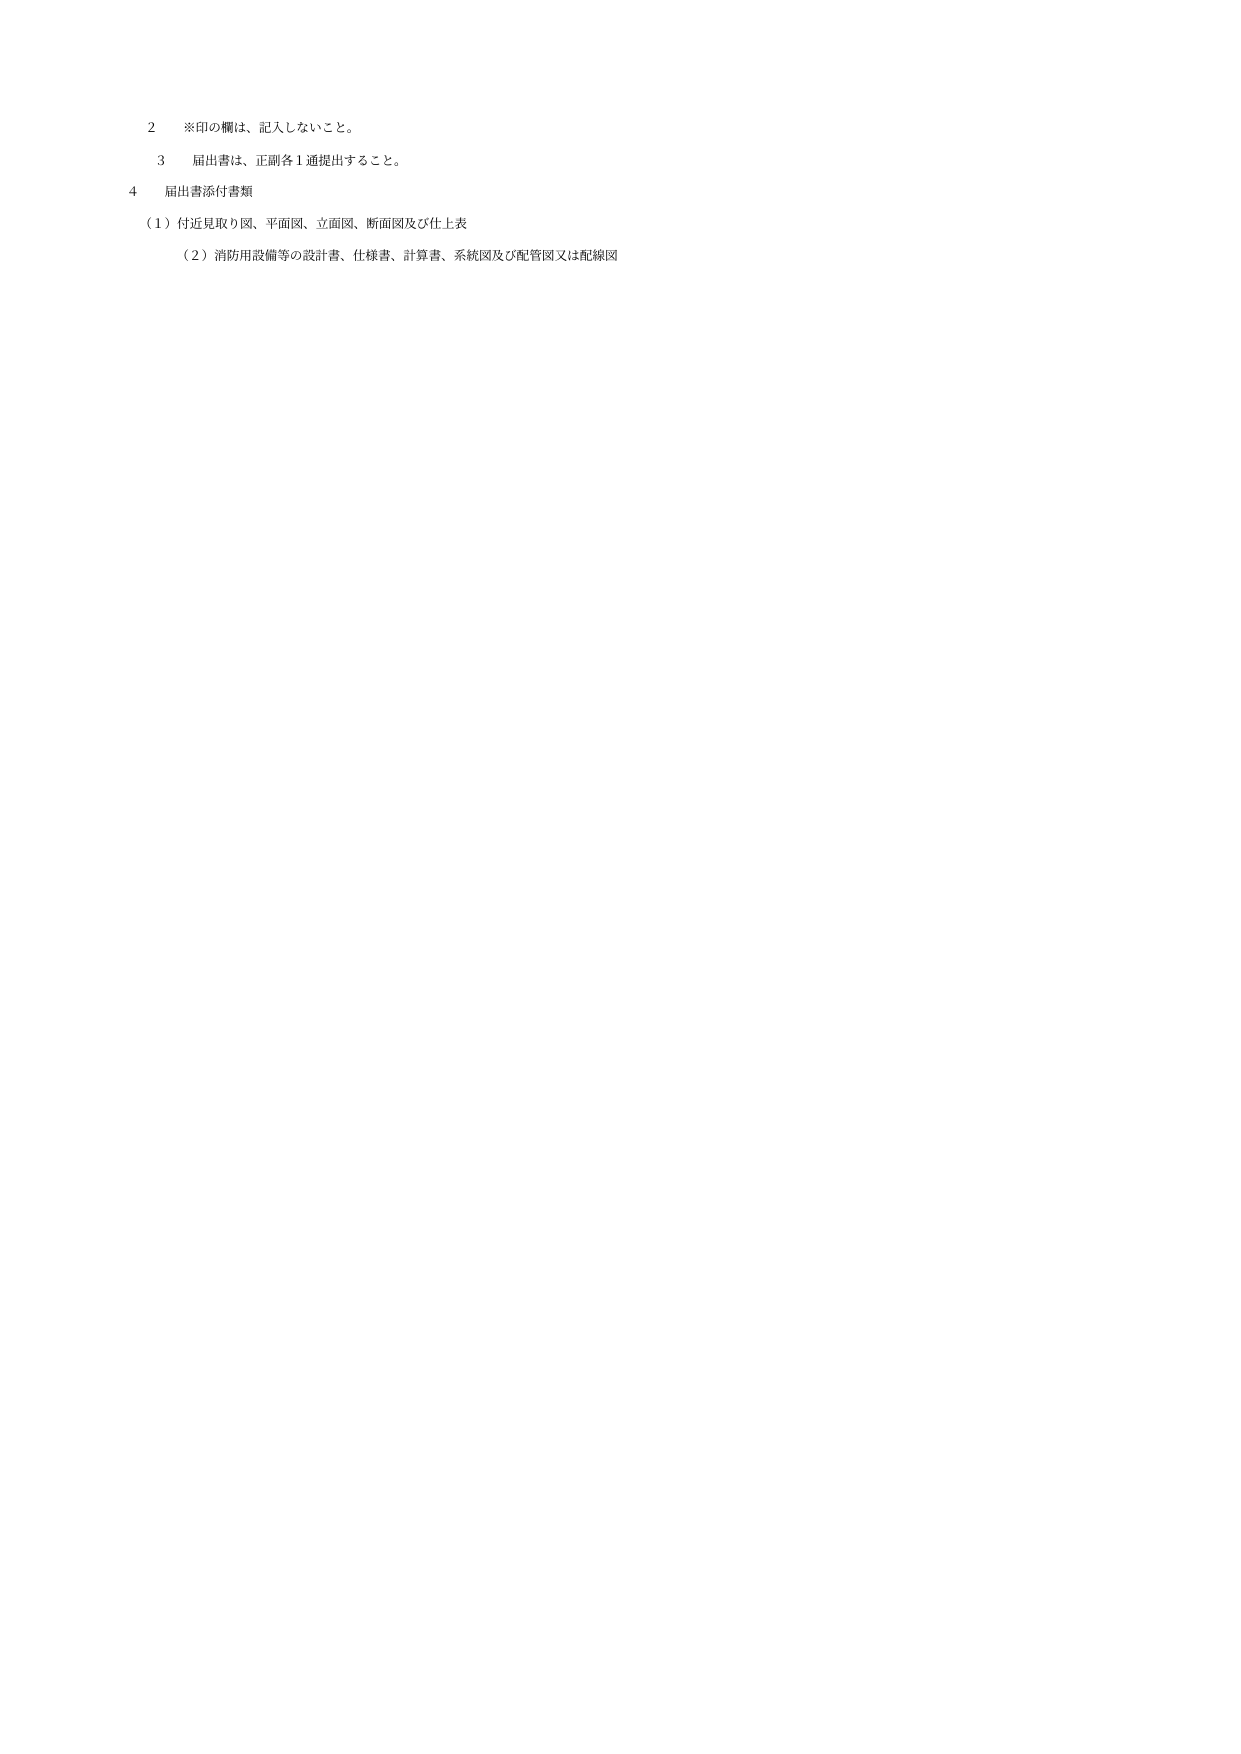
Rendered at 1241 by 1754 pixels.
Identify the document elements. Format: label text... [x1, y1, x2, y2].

text （１）付近見取り図、平面図、立面図、断面図及び仕上表 [89, 201, 1152, 233]
text ４ 届出書添付書類 [89, 169, 1152, 201]
text ２ ※印の欄は、記入しないこと。 [89, 105, 1152, 137]
text （２）消防用設備等の設計書、仕様書、計算書、系統図及び配管図又は配線図 [89, 233, 1152, 265]
text ３ 届出書は、正副各１通提出すること。 [89, 137, 1152, 169]
